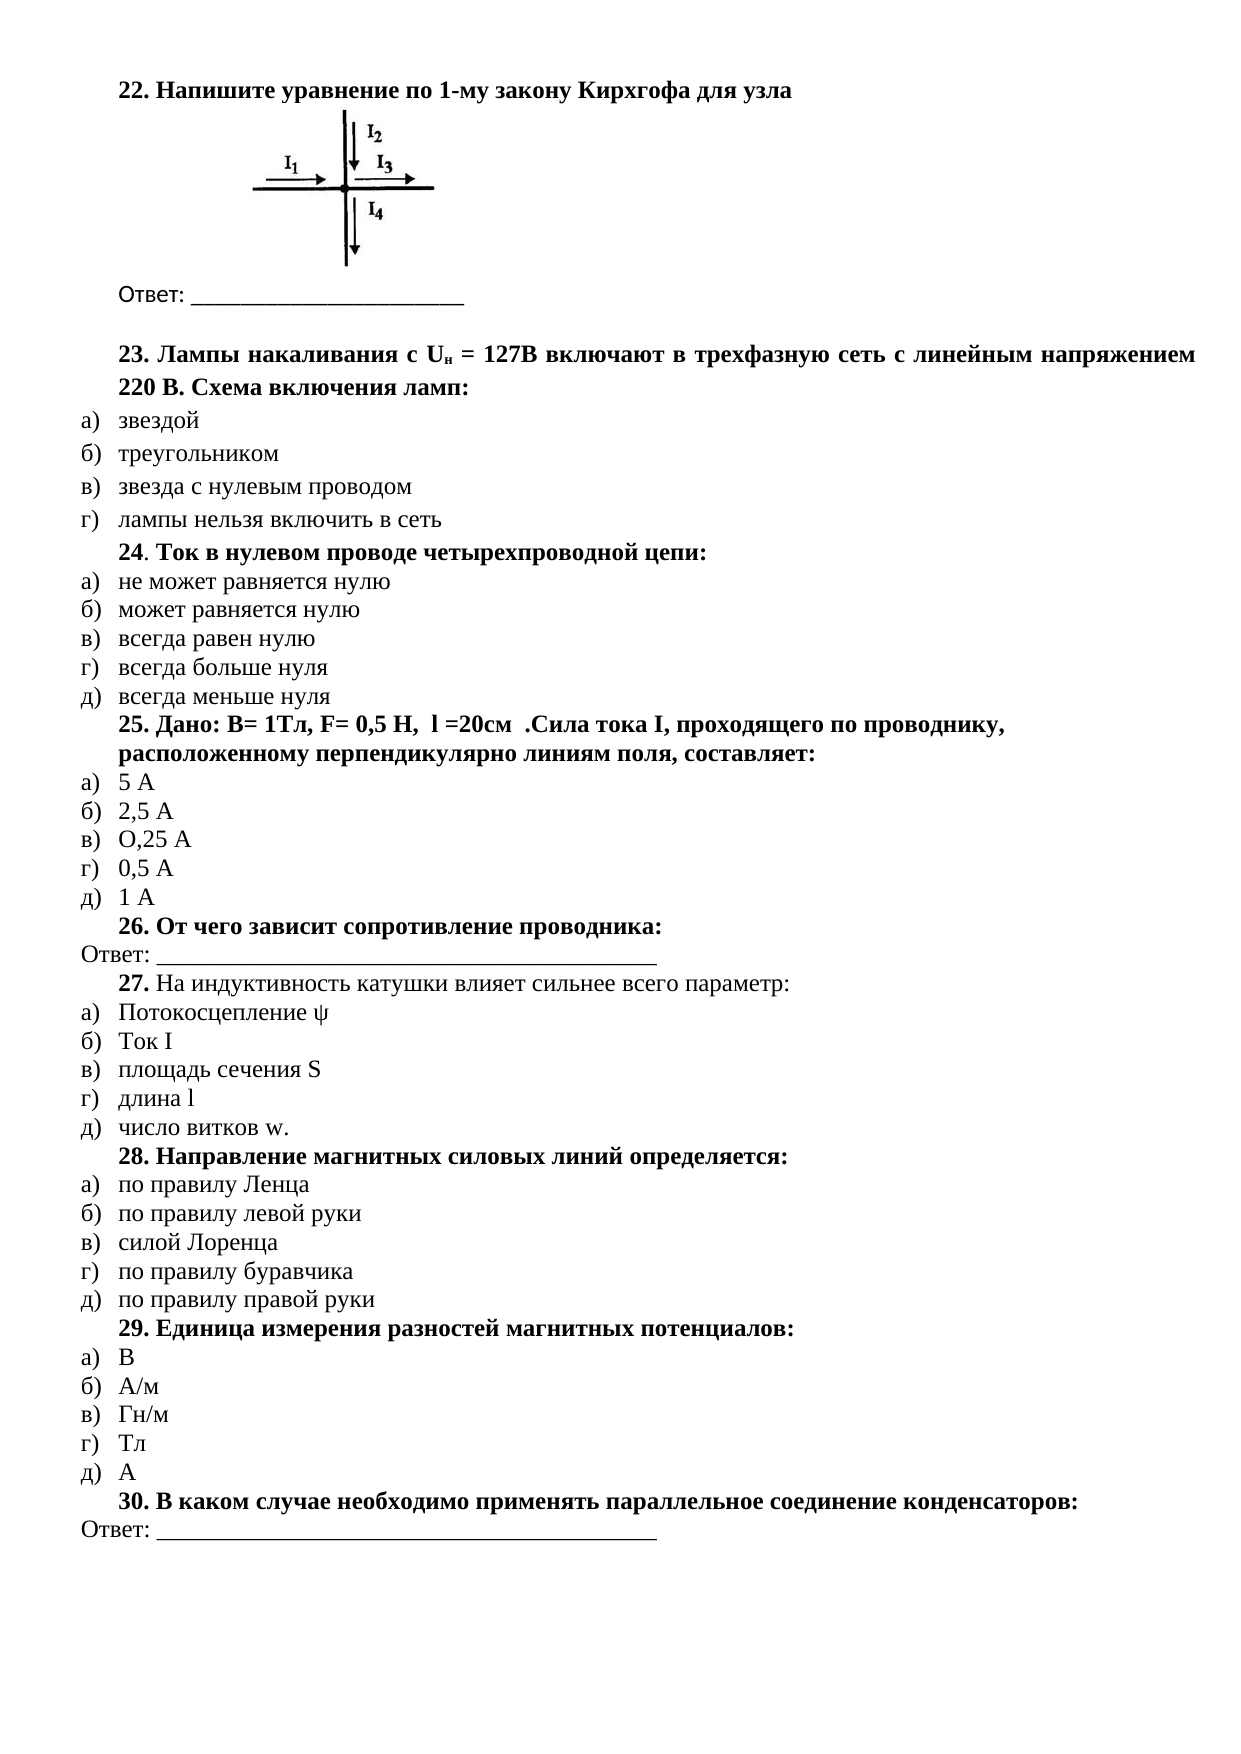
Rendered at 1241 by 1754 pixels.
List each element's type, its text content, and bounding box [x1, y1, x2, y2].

list силой Лоренца [81, 1227, 1196, 1256]
list В [81, 1342, 1196, 1371]
text 30. В каком случае необходимо применять параллельное соединение конденсаторов: [118, 1486, 1196, 1514]
list Потокосцепление ψ [81, 997, 1196, 1026]
text 24. Ток в нулевом проводе четырехпроводной цепи: [118, 537, 1196, 566]
list звездой [81, 405, 1196, 434]
text 28. Направление магнитных силовых линий определяется: [118, 1141, 1196, 1169]
list лампы нельзя включить в сеть [81, 504, 1196, 533]
list 1 А [81, 882, 1196, 911]
list 5 А [81, 767, 1196, 796]
list число витков w. [81, 1112, 1196, 1141]
list А/м [81, 1371, 1196, 1399]
list Тл [81, 1428, 1196, 1457]
list всегда больше нуля [81, 652, 1196, 681]
text Ответ: ________________________________________ [81, 1514, 1196, 1543]
list звезда с нулевым проводом [81, 471, 1196, 500]
list по правилу левой руки [81, 1198, 1196, 1227]
list А [81, 1457, 1196, 1486]
list площадь сечения Ѕ [81, 1054, 1196, 1083]
list может равняется нулю [81, 594, 1196, 623]
list длина l [81, 1083, 1196, 1112]
list всегда меньше нуля [81, 681, 1196, 709]
text 23. Лампы накаливания с Uн = 127В включают в трехфазную сеть с линейным напряжением 220 В. Схема включения ламп: [118, 339, 1196, 401]
list Гн/м [81, 1399, 1196, 1428]
list по правилу буравчика [81, 1256, 1196, 1284]
list не может равняется нулю [81, 566, 1196, 594]
list по правилу правой руки [81, 1284, 1196, 1313]
text 26. От чего зависит сопротивление проводника: [118, 911, 1196, 939]
text 29. Единица измерения разностей магнитных потенциалов: [118, 1313, 1196, 1342]
text 25. Дано: В= 1Тл, F= 0,5 Н, l =20см .Сила тока I, проходящего по проводнику, расположенному перпендикулярно линиям поля, составляет: [118, 709, 1196, 767]
text Ответ: ______________________ [118, 278, 1196, 308]
text 27. На индуктивность катушки влияет сильнее всего параметр: [118, 968, 1196, 997]
list всегда равен нулю [81, 623, 1196, 652]
text Ответ: ________________________________________ [81, 939, 1196, 968]
list 0,5 А [81, 853, 1196, 882]
list по правилу Ленца [81, 1169, 1196, 1198]
list треугольником [81, 438, 1196, 467]
list Ток І [81, 1026, 1196, 1054]
list О,25 А [81, 824, 1196, 853]
text 22. Напишите уравнение по 1-му закону Кирхгофа для узла [118, 75, 1196, 104]
list 2,5 А [81, 796, 1196, 824]
